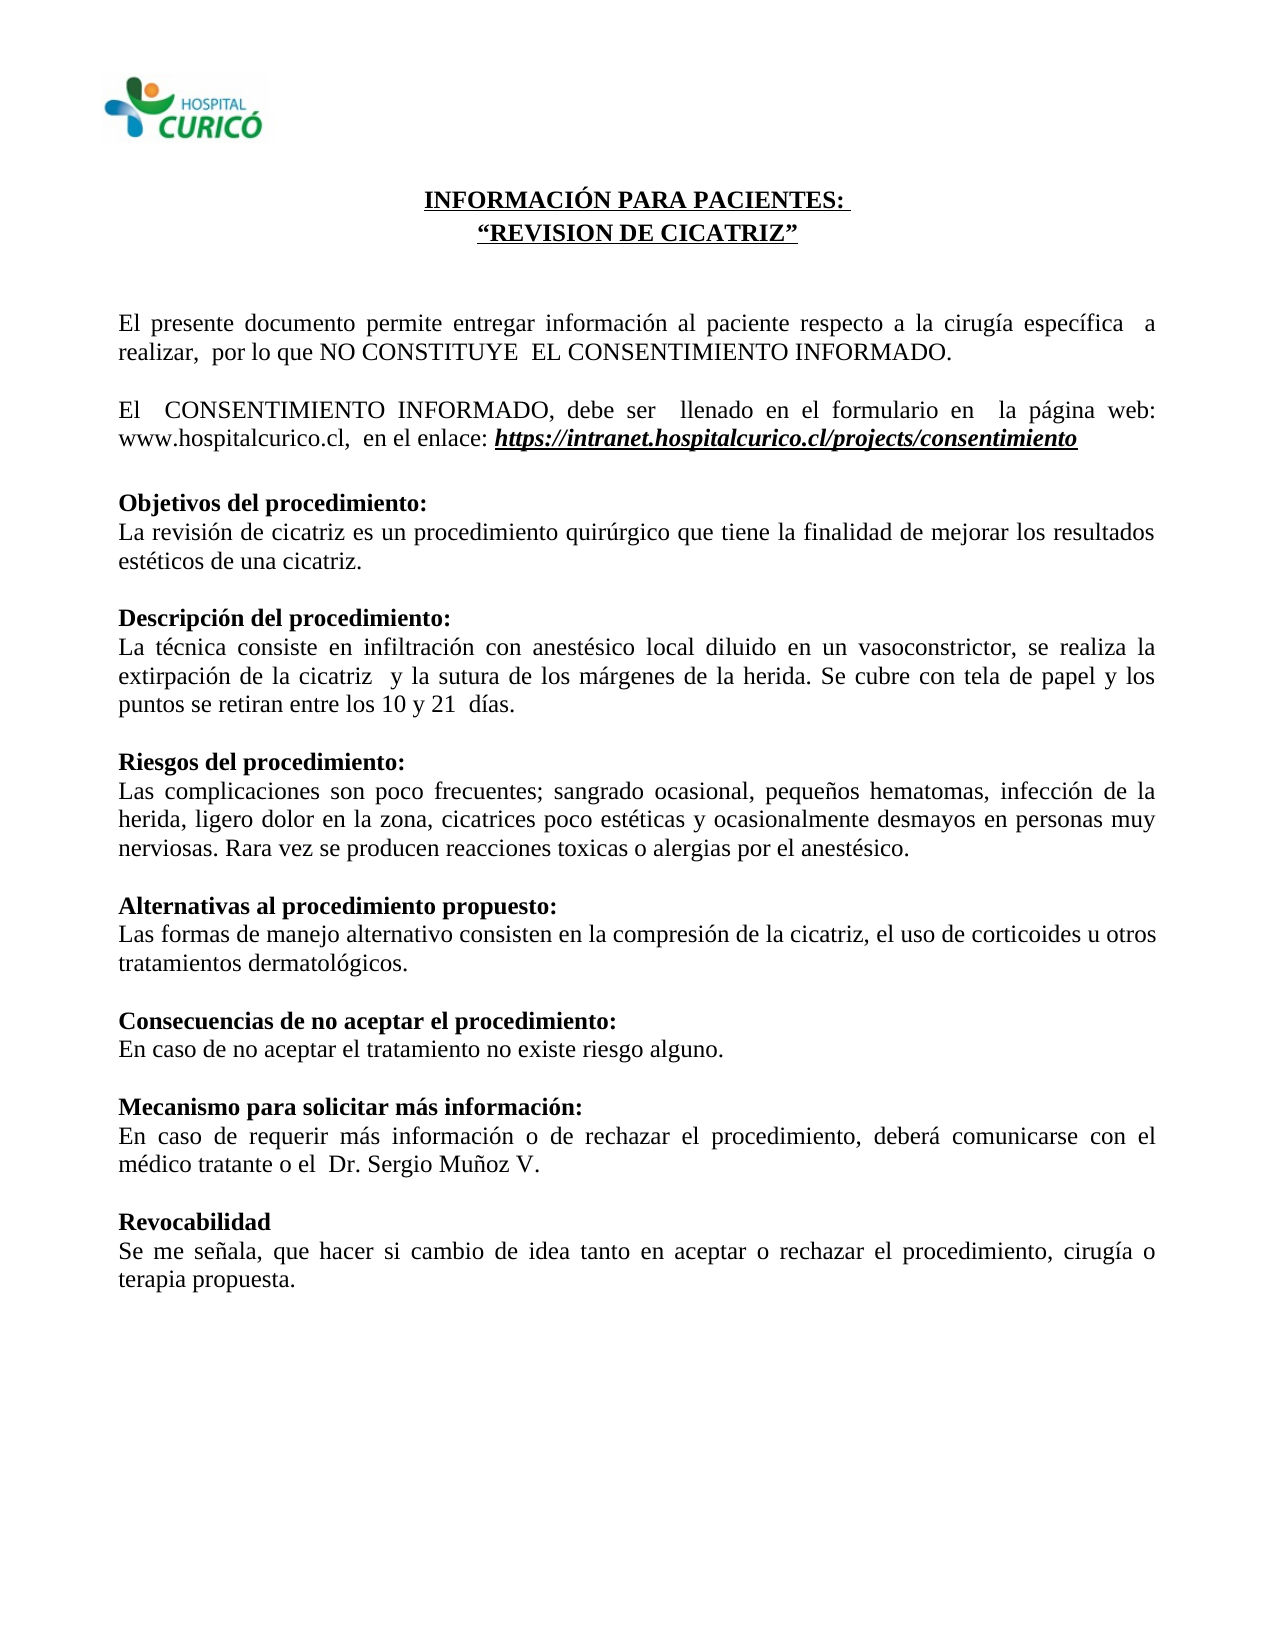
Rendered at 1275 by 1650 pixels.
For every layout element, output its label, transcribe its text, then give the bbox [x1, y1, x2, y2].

text Alternativas al procedimiento propuesto: [118, 891, 1157, 919]
text Riesgos del procedimiento: [118, 747, 1157, 776]
text Las formas de manejo alternativo consisten en la compresión de la cicatriz, el uso de corticoides u otros tratamientos dermatológicos. [118, 919, 1157, 977]
picture [100, 73, 279, 142]
text La técnica consiste en infiltración con anestésico local diluido en un vasoconstrictor, se realiza la extirpación de la cicatriz y la sutura de los márgenes de la herida. Se cubre con tela de papel y los puntos se retiran entre los 10 y 21 días. [118, 632, 1157, 718]
text Revocabilidad [118, 1207, 1157, 1236]
text Descripción del procedimiento: [118, 603, 1157, 632]
text Las complicaciones son poco frecuentes; sangrado ocasional, pequeños hematomas, infección de la herida, ligero dolor en la zona, cicatrices poco estéticas y ocasionalmente desmayos en personas muy nerviosas. Rara vez se producen reacciones toxicas o alergias por el anestésico. [118, 776, 1157, 862]
text El presente documento permite entregar información al paciente respecto a la cirugía específica a realizar, por lo que NO CONSTITUYE EL CONSENTIMIENTO INFORMADO. [118, 308, 1157, 366]
text Mecanismo para solicitar más información: [118, 1092, 1157, 1121]
text En caso de requerir más información o de rechazar el procedimiento, deberá comunicarse con el médico tratante o el Dr. Sergio Muñoz V. [118, 1121, 1157, 1178]
text La revisión de cicatriz es un procedimiento quirúrgico que tiene la finalidad de mejorar los resultados estéticos de una cicatriz. [118, 517, 1157, 574]
text Se me señala, que hacer si cambio de idea tanto en aceptar o rechazar el procedimiento, cirugía o terapia propuesta. [118, 1236, 1157, 1293]
text INFORMACIÓN PARA PACIENTES: “REVISION DE CICATRIZ” [118, 185, 1157, 247]
text Consecuencias de no aceptar el procedimiento: [118, 1006, 1157, 1034]
text El CONSENTIMIENTO INFORMADO, debe ser llenado en el formulario en la página web: www.hospitalcurico.cl, en el enlace: https://intranet.hospitalcurico.cl/projects/consentimiento [118, 395, 1157, 452]
text En caso de no aceptar el tratamiento no existe riesgo alguno. [118, 1034, 1157, 1063]
text Objetivos del procedimiento: [118, 488, 1157, 517]
